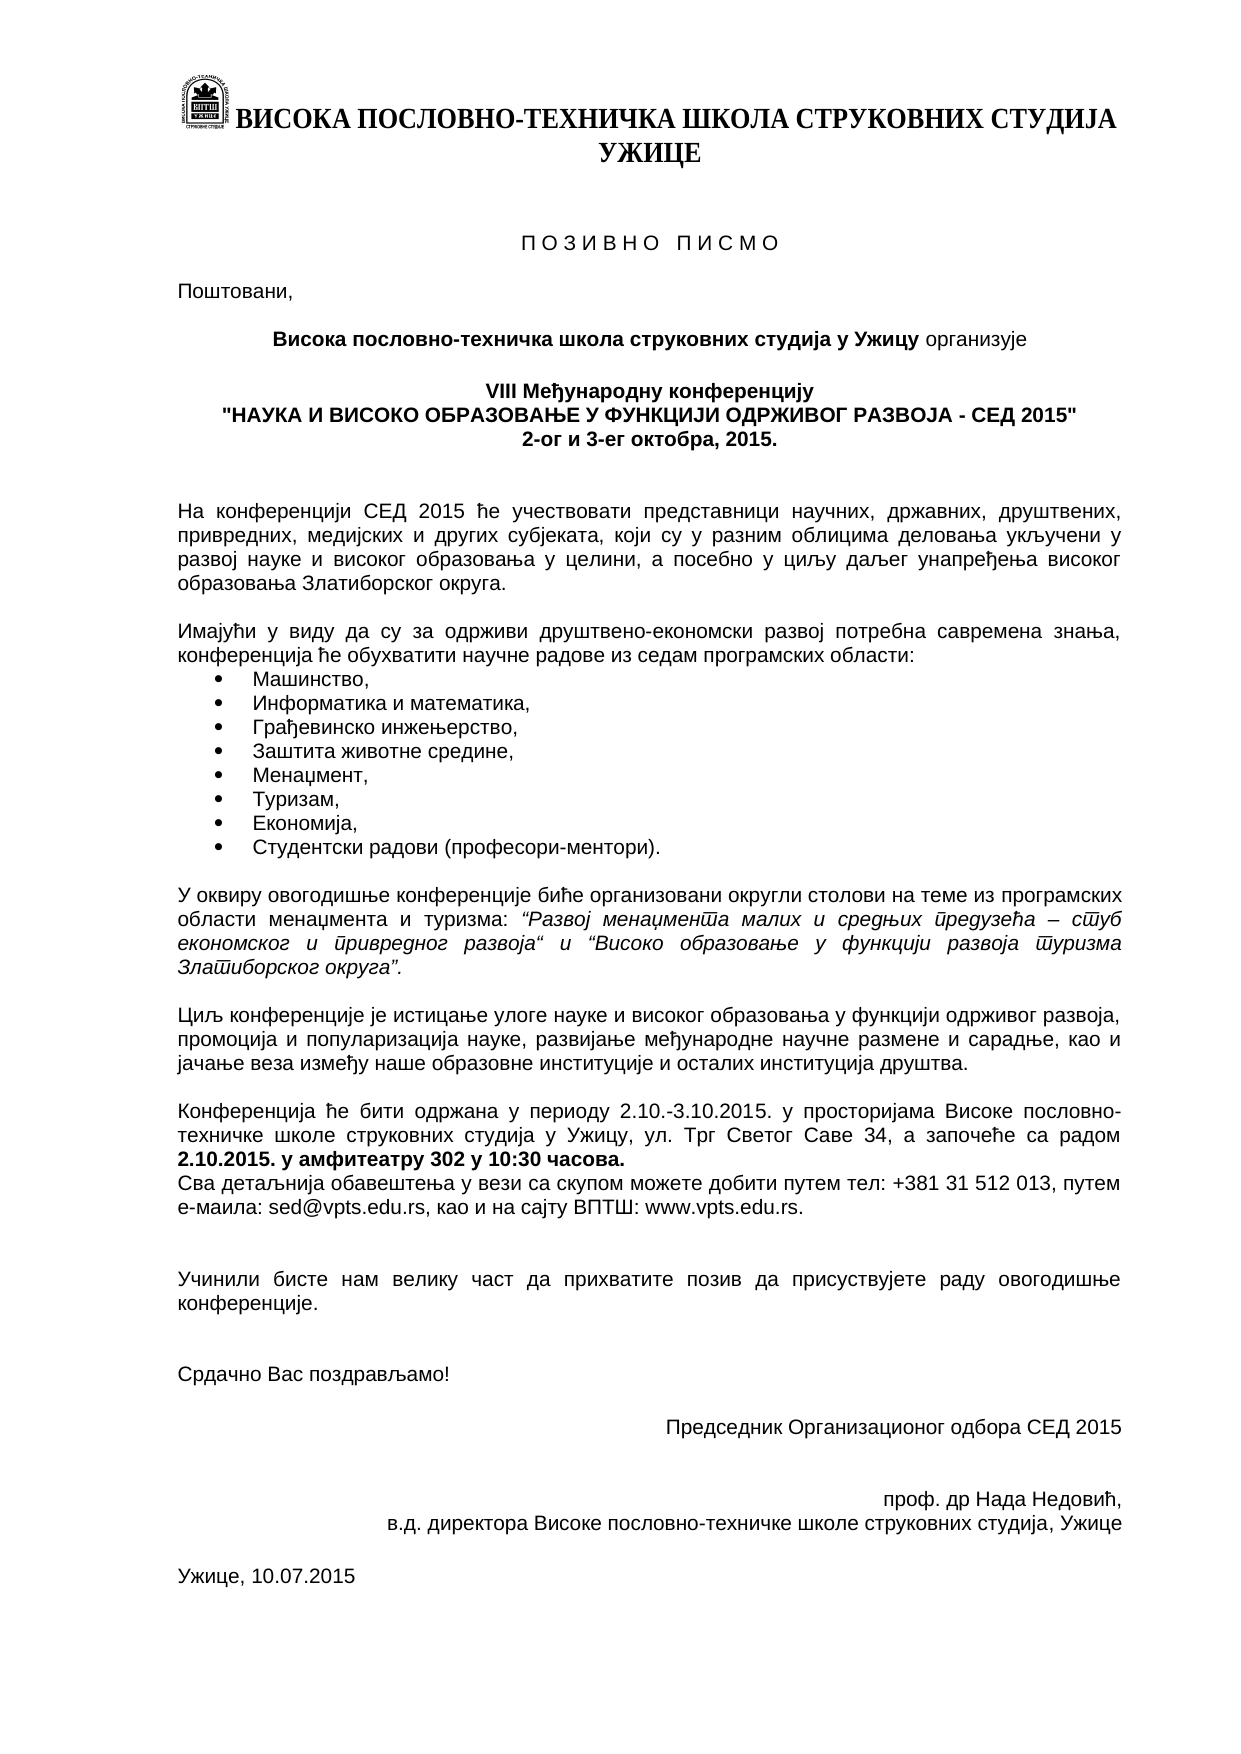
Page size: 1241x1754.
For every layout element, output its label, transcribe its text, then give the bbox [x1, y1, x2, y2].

list Информатика и математика, [215, 691, 1122, 715]
text в.д. директора Високе пословно-техничке школе струковних студија, Ужице [177, 1511, 1122, 1535]
text Ужице, 10.07.2015 [177, 1563, 1122, 1587]
text проф. др Нада Недовић, [177, 1487, 1122, 1511]
list Студентски радови (професори-ментори). [215, 835, 1122, 859]
text 2-oг и 3-eг октобра, 2015. [177, 427, 1122, 451]
text Председник Организационог одбора СЕД 2015 [177, 1415, 1122, 1439]
text Сва детаљнија обавештења у вези са скупом можете добити путем тел: +381 31 512 013, путем е-маила: sed@vpts.edu.rs, као и на сајту ВПТШ: www.vpts.edu.rs. [177, 1171, 1122, 1218]
text П О З И В Н О П И С М О [177, 231, 1122, 254]
list Грађевинско инжењерство, [215, 715, 1122, 739]
text Поштовани, [177, 278, 1122, 302]
text Конференција ће бити одржана у периоду 2.10.-3.10.2015. у просторијама Високе пословно-техничке школе струковних студија у Ужицу, ул. Трг Светог Саве 34, а започеће са радом 2.10.2015. у амфитеатру 302 у 10:30 часова. [177, 1099, 1122, 1171]
text Срдачно Вас поздрављамо! [177, 1362, 1122, 1386]
text У оквиру овогодишње конференције биће организовани округли столови на теме из програмских области менаџмента и туризма: “Развој менаџмента малих и средњих предузећа – стуб економског и привредног развоја“ и “Високо образовање у функцији развоја туризма Златиборског округа”. [177, 883, 1122, 979]
text VIII Међународну конференцију [177, 379, 1122, 403]
text На конференцији СЕД 2015 ће учествовати представници научних, државних, друштвених, привредних, медијских и других субјеката, који су у разним облицима деловања укључени у развој науке и високог образовања у целини, а посебно у циљу даљег унапређења високог образовања Златиборског округа. [177, 499, 1122, 595]
text Циљ конференције је истицање улоге науке и високог образовања у функцији одрживог развоја, промоција и популаризација науке, развијање међународне научне размене и сарадње, као и јачање веза између наше образовне институције и осталих институција друштва. [177, 1003, 1122, 1075]
text Висока пословно-техничка школа струковних студија у Ужицу организује [177, 326, 1122, 350]
list Туризам, [215, 787, 1122, 811]
list Заштита животне средине, [215, 739, 1122, 763]
text Учинили бисте нам велику част да прихватите позив да присуствујете раду овогодишње конференције. [177, 1266, 1122, 1314]
text "НАУКА И ВИСОКО ОБРАЗОВАЊЕ У ФУНКЦИЈИ ОДРЖИВОГ РАЗВОЈА - СЕД 2015" [177, 403, 1122, 427]
text Имајући у виду да су за одрживи друштвено-економски развој потребна савремена знања, конференција ће обухватити научне радове из седам програмских области: [177, 619, 1122, 667]
list Машинство, [215, 667, 1122, 691]
list Менаџмент, [215, 763, 1122, 787]
picture [181, 75, 229, 129]
list Eкономија, [215, 811, 1122, 835]
